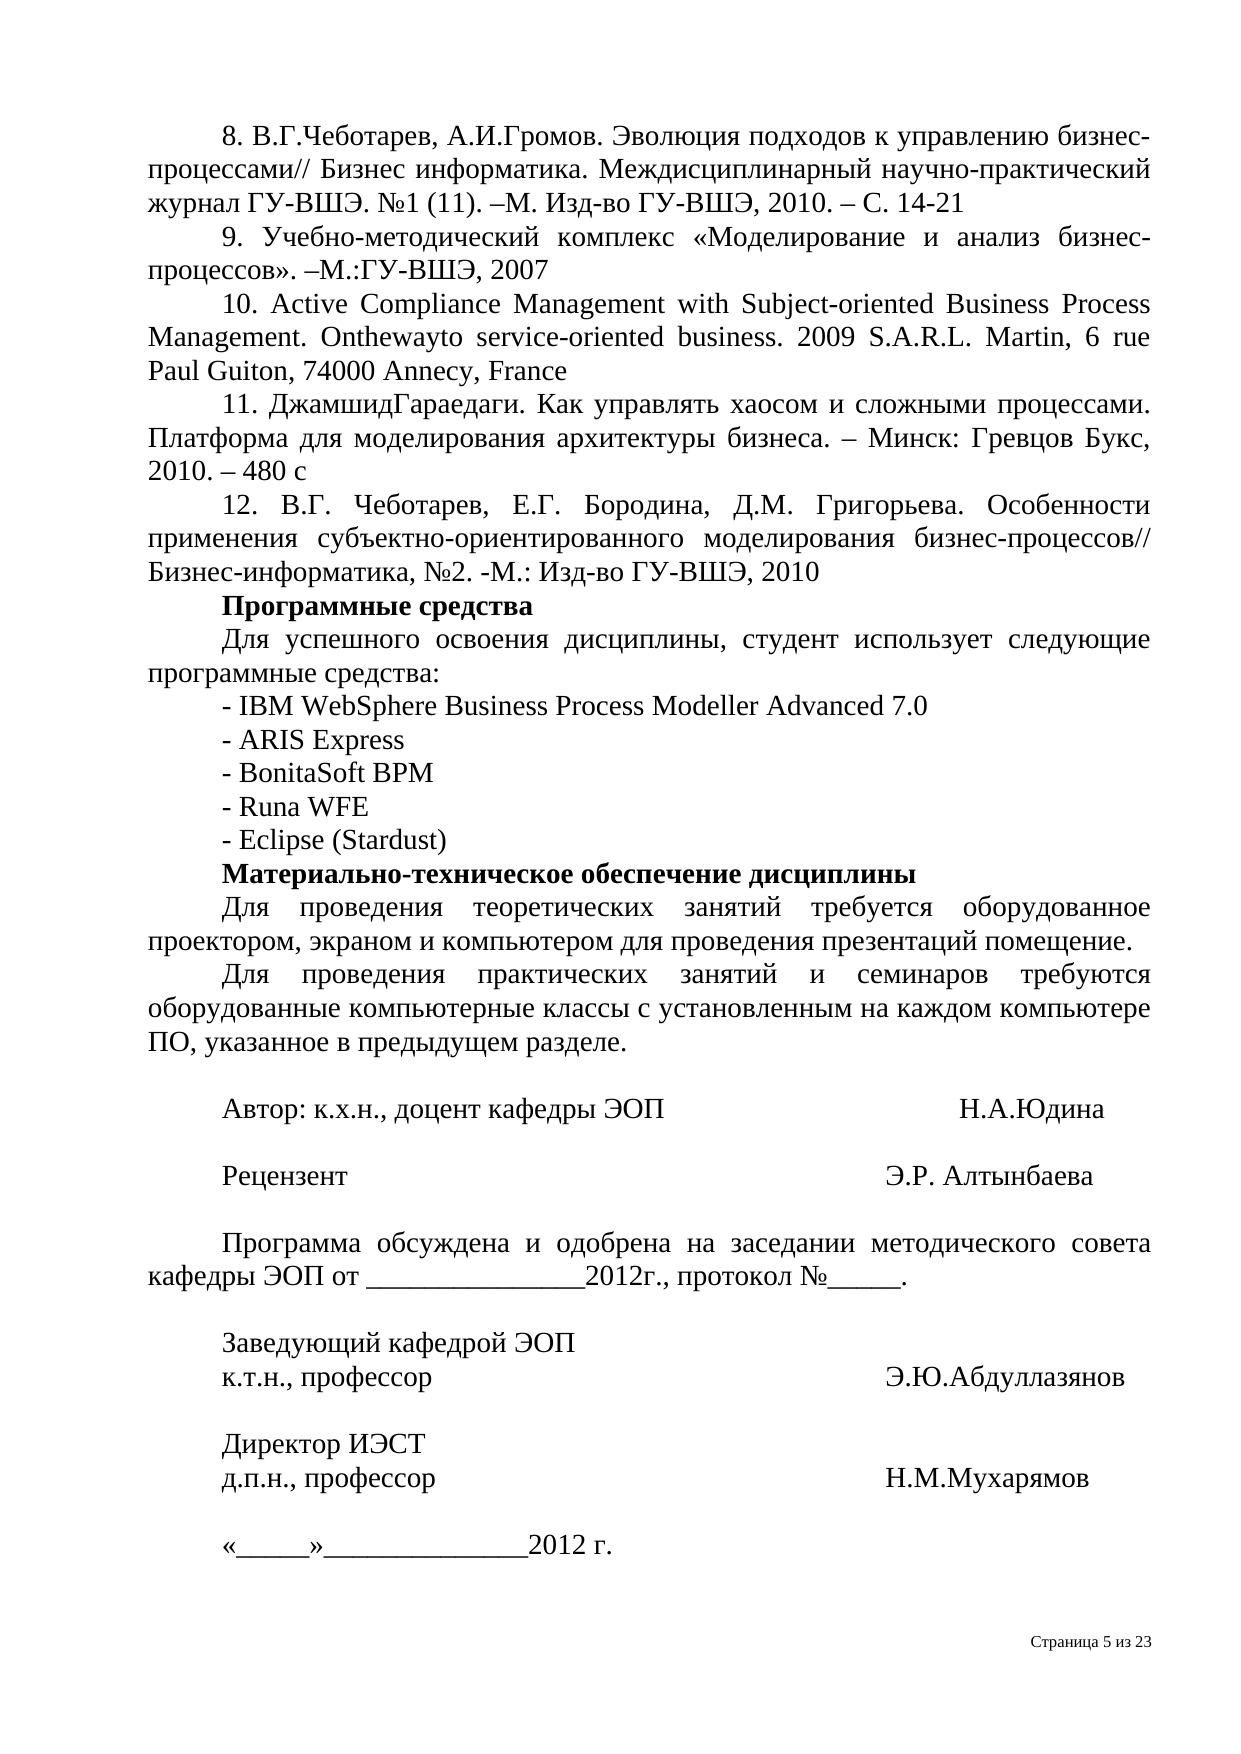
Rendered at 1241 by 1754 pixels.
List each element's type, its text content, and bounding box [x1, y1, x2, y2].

text Директор ИЭСТ [148, 1426, 1152, 1460]
text - BonitaSoft BPM [148, 755, 1152, 789]
text Для проведения теоретических занятий требуется оборудованное проектором, экраном и компьютером для проведения презентаций помещение. [148, 889, 1152, 957]
text - ARIS Express [148, 722, 1152, 755]
text Для проведения практических занятий и семинаров требуются оборудованные компьютерные классы с установленным на каждом компьютере ПО, указанное в предыдущем разделе. [148, 957, 1152, 1057]
text - Runa WFE [148, 789, 1152, 822]
text «_____»______________2012 г. [148, 1527, 1152, 1560]
text к.т.н., профессор Э.Ю.Абдуллазянов [148, 1359, 1152, 1393]
text 9. Учебно-методический комплекс «Моделирование и анализ бизнес-процессов». –М.:ГУ-ВШЭ, 2007 [148, 219, 1152, 286]
text Программные средства [148, 588, 1152, 621]
text 10. Active Compliance Management with Subject-oriented Business Process Management. Onthewayto service-oriented business. 2009 S.A.R.L. Martin, 6 rue Paul Guiton, 74000 Annecy, France [148, 286, 1152, 386]
text 11. ДжамшидГараедаги. Как управлять хаосом и сложными процессами. Платформа для моделирования архитектуры бизнеса. – Минск: Гревцов Букс, 2010. – 480 с [148, 386, 1152, 487]
text - IBM WebSphere Business Process Modeller Advanced 7.0 [148, 688, 1152, 722]
text Автор: к.х.н., доцент кафедры ЭОП Н.А.Юдина [148, 1091, 1152, 1124]
text Материально-техническое обеспечение дисциплины [148, 856, 1152, 889]
text Заведующий кафедрой ЭОП [148, 1326, 1152, 1359]
text д.п.н., профессор Н.М.Мухарямов [148, 1460, 1152, 1493]
text 12. В.Г. Чеботарев, Е.Г. Бородина, Д.М. Григорьева. Особенности применения субъектно-ориентированного моделирования бизнес-процессов// Бизнес-информатика, №2. -М.: Изд-во ГУ-ВШЭ, 2010 [148, 487, 1152, 588]
text - Eclipse (Stardust) [148, 822, 1152, 856]
text Программа обсуждена и одобрена на заседании методического совета кафедры ЭОП от _______________2012г., протокол №_____. [148, 1225, 1152, 1292]
text Рецензент Э.Р. Алтынбаева [148, 1158, 1152, 1191]
text Для успешного освоения дисциплины, студент использует следующие программные средства: [148, 621, 1152, 688]
text 8. В.Г.Чеботарев, А.И.Громов. Эволюция подходов к управлению бизнес-процессами// Бизнес информатика. Междисциплинарный научно-практический журнал ГУ-ВШЭ. №1 (11). –М. Изд-во ГУ-ВШЭ, 2010. – С. 14-21 [148, 118, 1152, 219]
